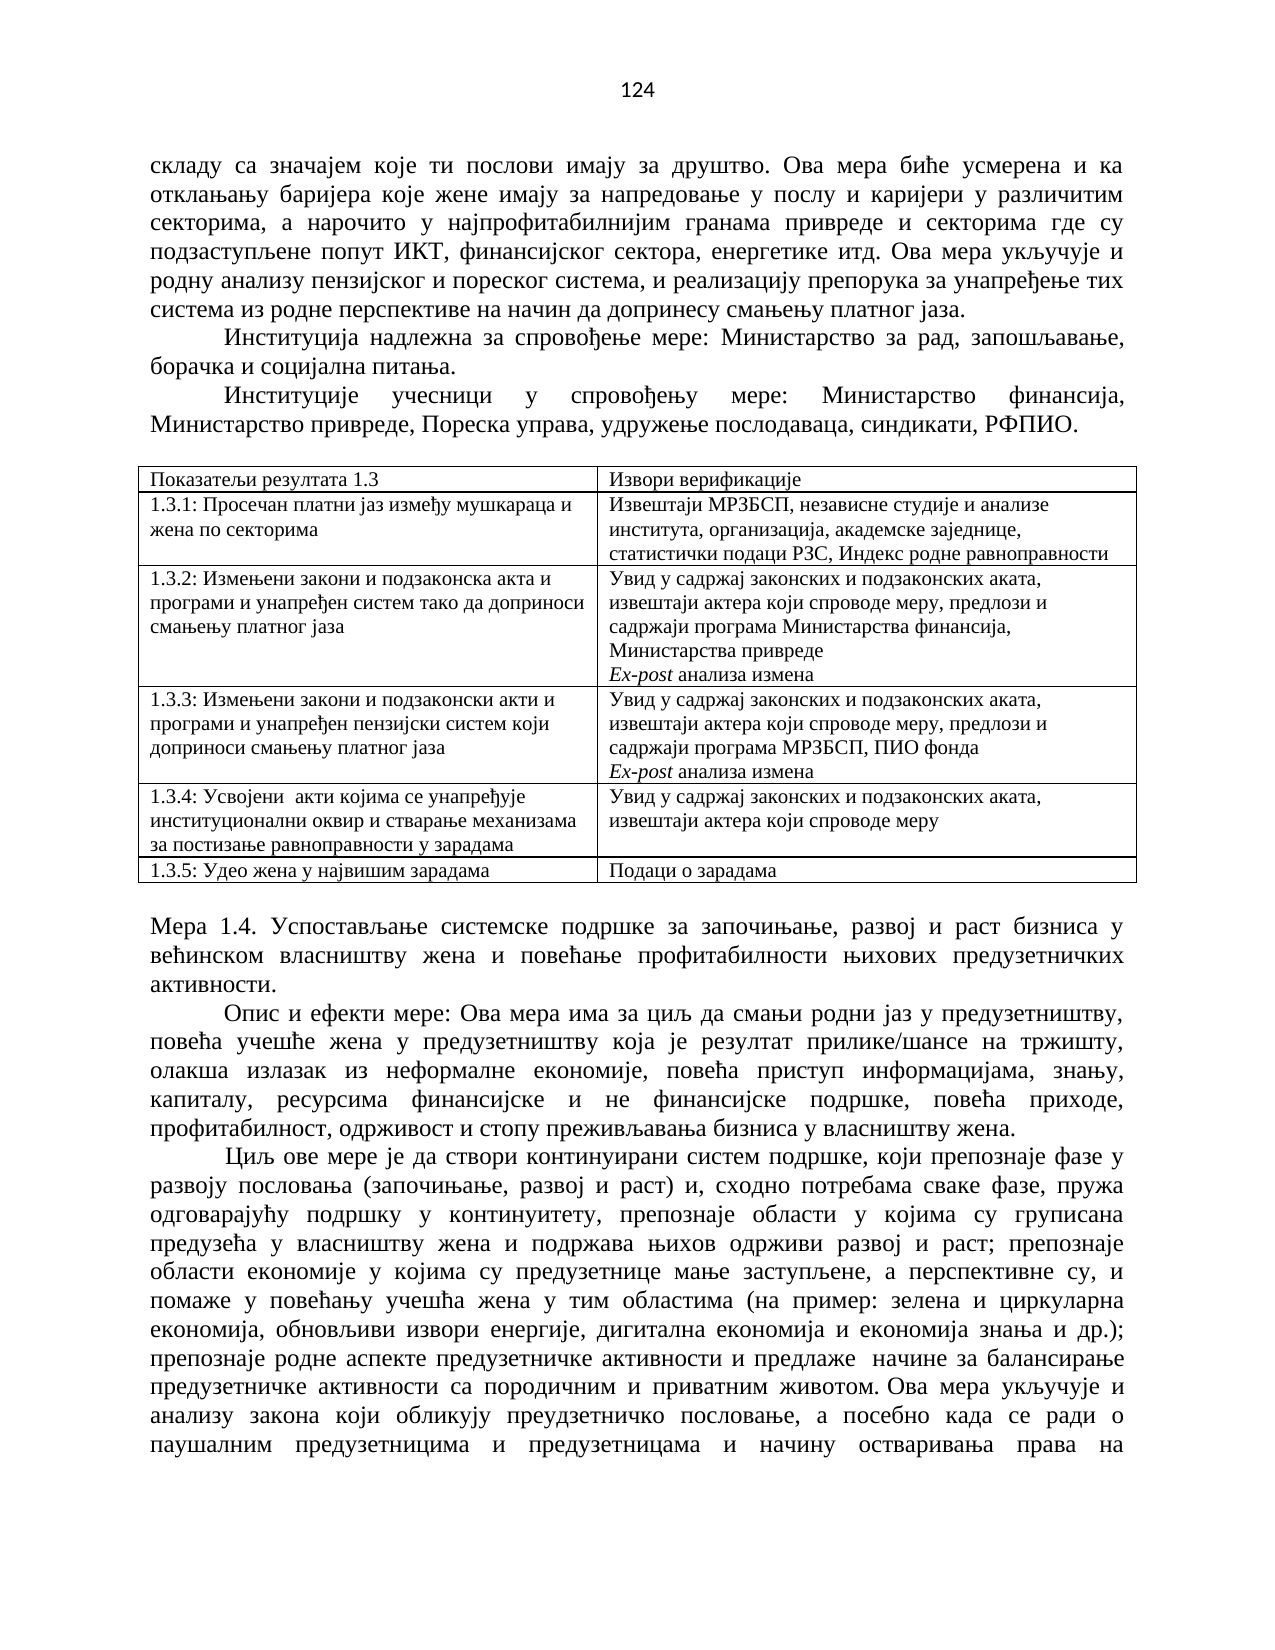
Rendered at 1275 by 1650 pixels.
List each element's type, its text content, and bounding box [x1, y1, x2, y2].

table_cell 1.3.5: Удео жена у највишим зарадама [139, 858, 597, 882]
table_cell Увид у садржај законских и подзаконских аката, извештаји актера који спроводе меру [598, 784, 1136, 856]
table_cell Подаци о зарадама [598, 858, 1136, 882]
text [150, 1141, 1125, 1458]
text Институције учесници у спровођењу мере: Министарство финансија, Министарство привреде, Пореска управа, удружење послодаваца, синдикати, РФПИО. [150, 380, 1125, 437]
table_header Извори верификације [598, 467, 1136, 491]
table_cell Извештаји МРЗБСП, независне студије и анализе института, организација, академске заједнице, статистички подаци РЗС, Индекс родне равноправности [598, 493, 1136, 564]
text Мера 1.4. Успостављање системске подршке за започињање, развој и раст бизниса у већинском власништву жена и повећање профитабилности њихових предузетничких активности. [150, 911, 1125, 998]
text Институција надлежна за спровођење мере: Министарство за рад, запошљавање, борачка и социјална питања. [150, 322, 1125, 380]
text Опис и ефекти мере: Ова мера има за циљ да смањи родни јаз у предузетништву, повећа учешће жена у предузетништву која је резултат прилике/шансе на тржишту, олакша излазак из неформалне економије, повећа приступ информацијама, знању, капиталу, ресурсима финансијске и не финансијске подршке, повећа приходе, профитабилност, одрживост и стопу преживљавања бизниса у власништву жена. [150, 998, 1125, 1141]
table_cell 1.3.2: Измењени закони и подзаконска акта и програми и унапређен систем тако да доприноси смањењу платног јаза [139, 566, 597, 686]
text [150, 150, 1125, 322]
table_cell Увид у садржај законских и подзаконских аката, извештаји актера који спроводе меру, предлози и садржаји програма Министарства финансија, Министарства привреде Ex-post анализа измена [598, 566, 1136, 686]
table_cell 1.3.4: Усвојени акти којима се унапређује институционални оквир и стварање механизама за постизање равноправности у зарадама [139, 784, 597, 856]
table_cell 1.3.1: Просечан платни јаз између мушкараца и жена по секторима [139, 493, 597, 564]
table_header Показатељи резултата 1.3 [139, 467, 597, 491]
table_cell 1.3.3: Измењени закони и подзаконски акти и програми и унапређен пензијски систем који доприноси смањењу платног јаза [139, 687, 597, 783]
table_cell Увид у садржај законских и подзаконских аката, извештаји актера који спроводе меру, предлози и садржаји програма МРЗБСП, ПИО фонда Ex-post анализа измена [598, 687, 1136, 783]
